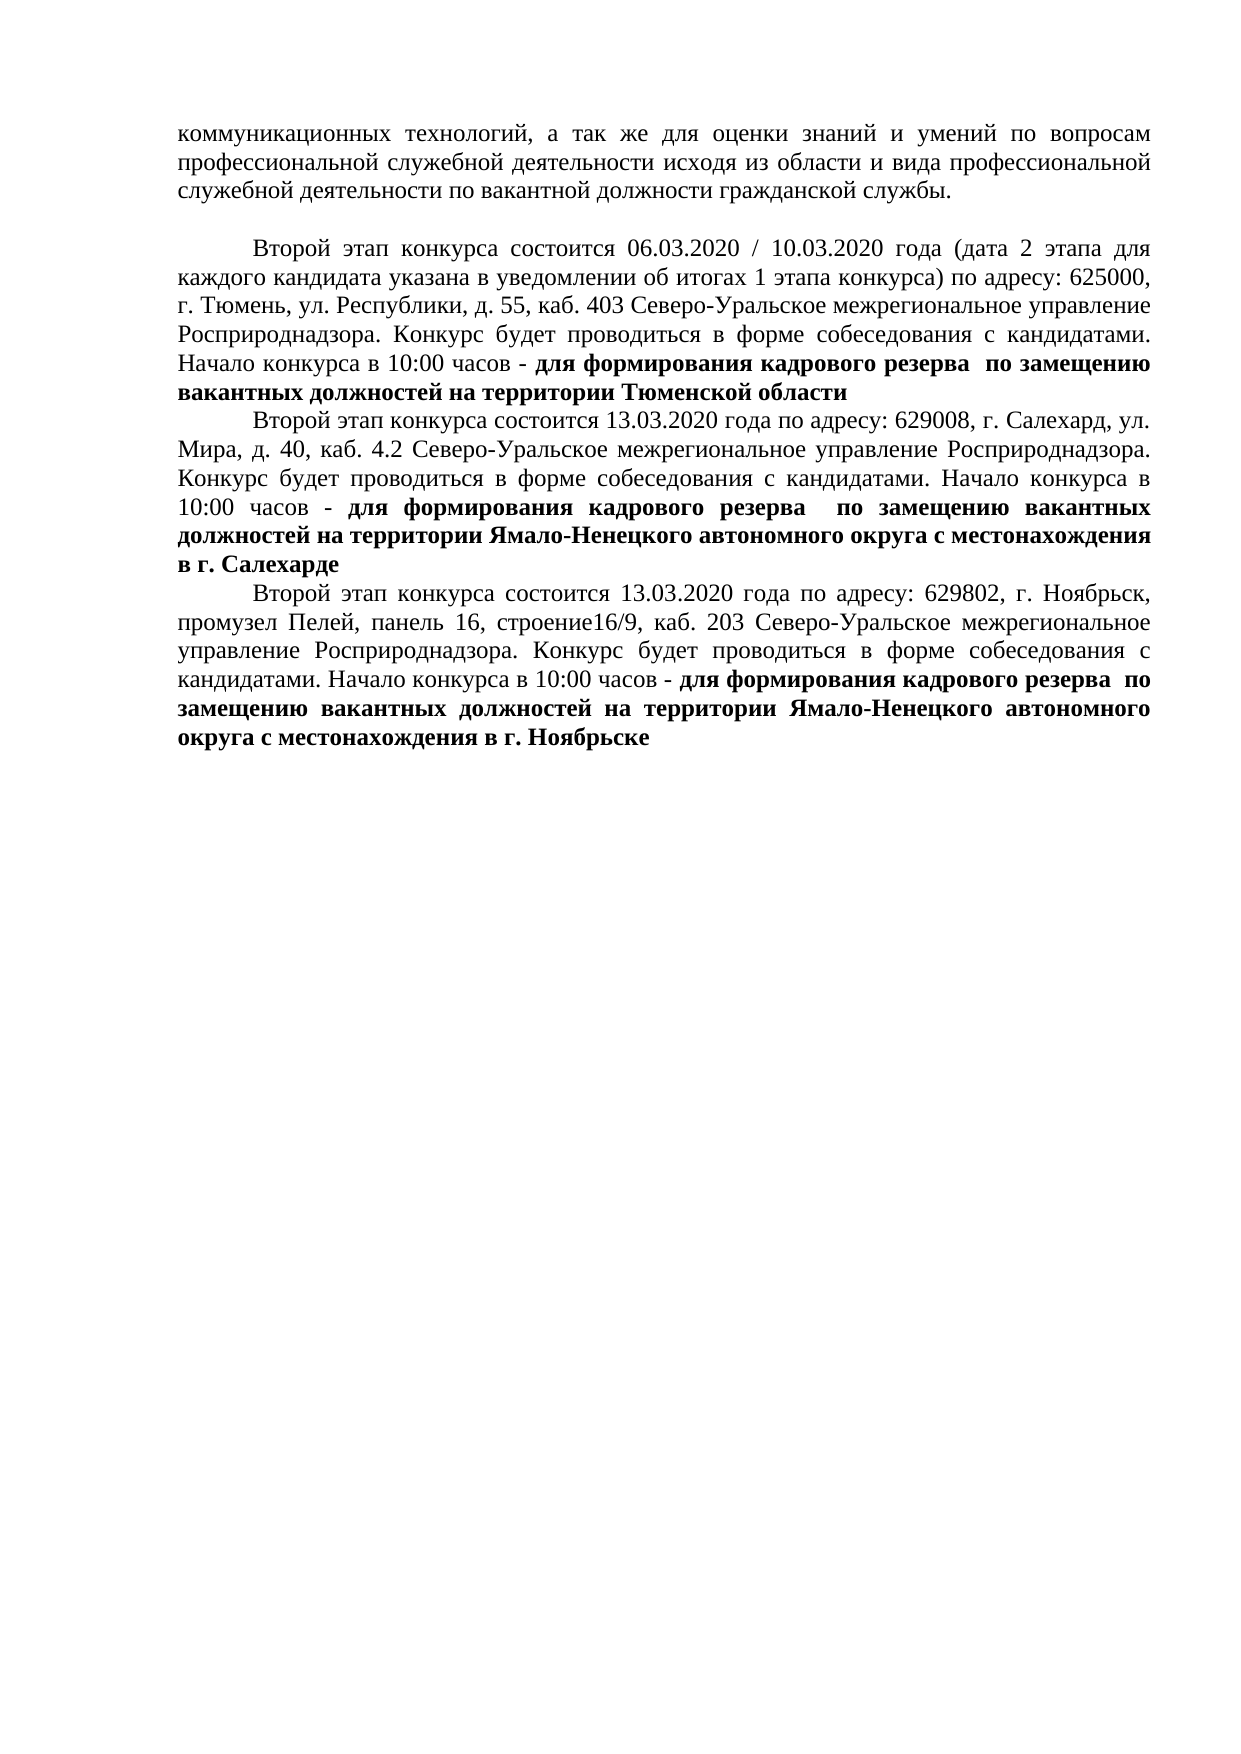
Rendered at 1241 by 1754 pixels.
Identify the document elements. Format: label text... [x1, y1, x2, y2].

text Второй этап конкурса состоится 13.03.2020 года по адресу: 629008, г. Салехард, ул. Мира, д. 40, каб. 4.2 Северо-Уральское межрегиональное управление Росприроднадзора. Конкурс будет проводиться в форме собеседования с кандидатами. Начало конкурса в 10:00 часов - для формирования кадрового резерва по замещению вакантных должностей на территории Ямало-Ненецкого автономного округа с местонахождения в г. Салехарде [177, 406, 1152, 578]
text Второй этап конкурса состоится 06.03.2020 / 10.03.2020 года (дата 2 этапа для каждого кандидата указана в уведомлении об итогах 1 этапа конкурса) по адресу: 625000, г. Тюмень, ул. Республики, д. 55, каб. 403 Северо-Уральское межрегиональное управление Росприроднадзора. Конкурс будет проводиться в форме собеседования с кандидатами. Начало конкурса в 10:00 часов - для формирования кадрового резерва по замещению вакантных должностей на территории Тюменской области [177, 233, 1152, 406]
text Второй этап конкурса состоится 13.03.2020 года по адресу: 629802, г. Ноябрьск, промузел Пелей, панель 16, строение16/9, каб. 203 Северо-Уральское межрегиональное управление Росприроднадзора. Конкурс будет проводиться в форме собеседования с кандидатами. Начало конкурса в 10:00 часов - для формирования кадрового резерва по замещению вакантных должностей на территории Ямало-Ненецкого автономного округа с местонахождения в г. Ноябрьске [177, 578, 1152, 751]
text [177, 118, 1152, 204]
